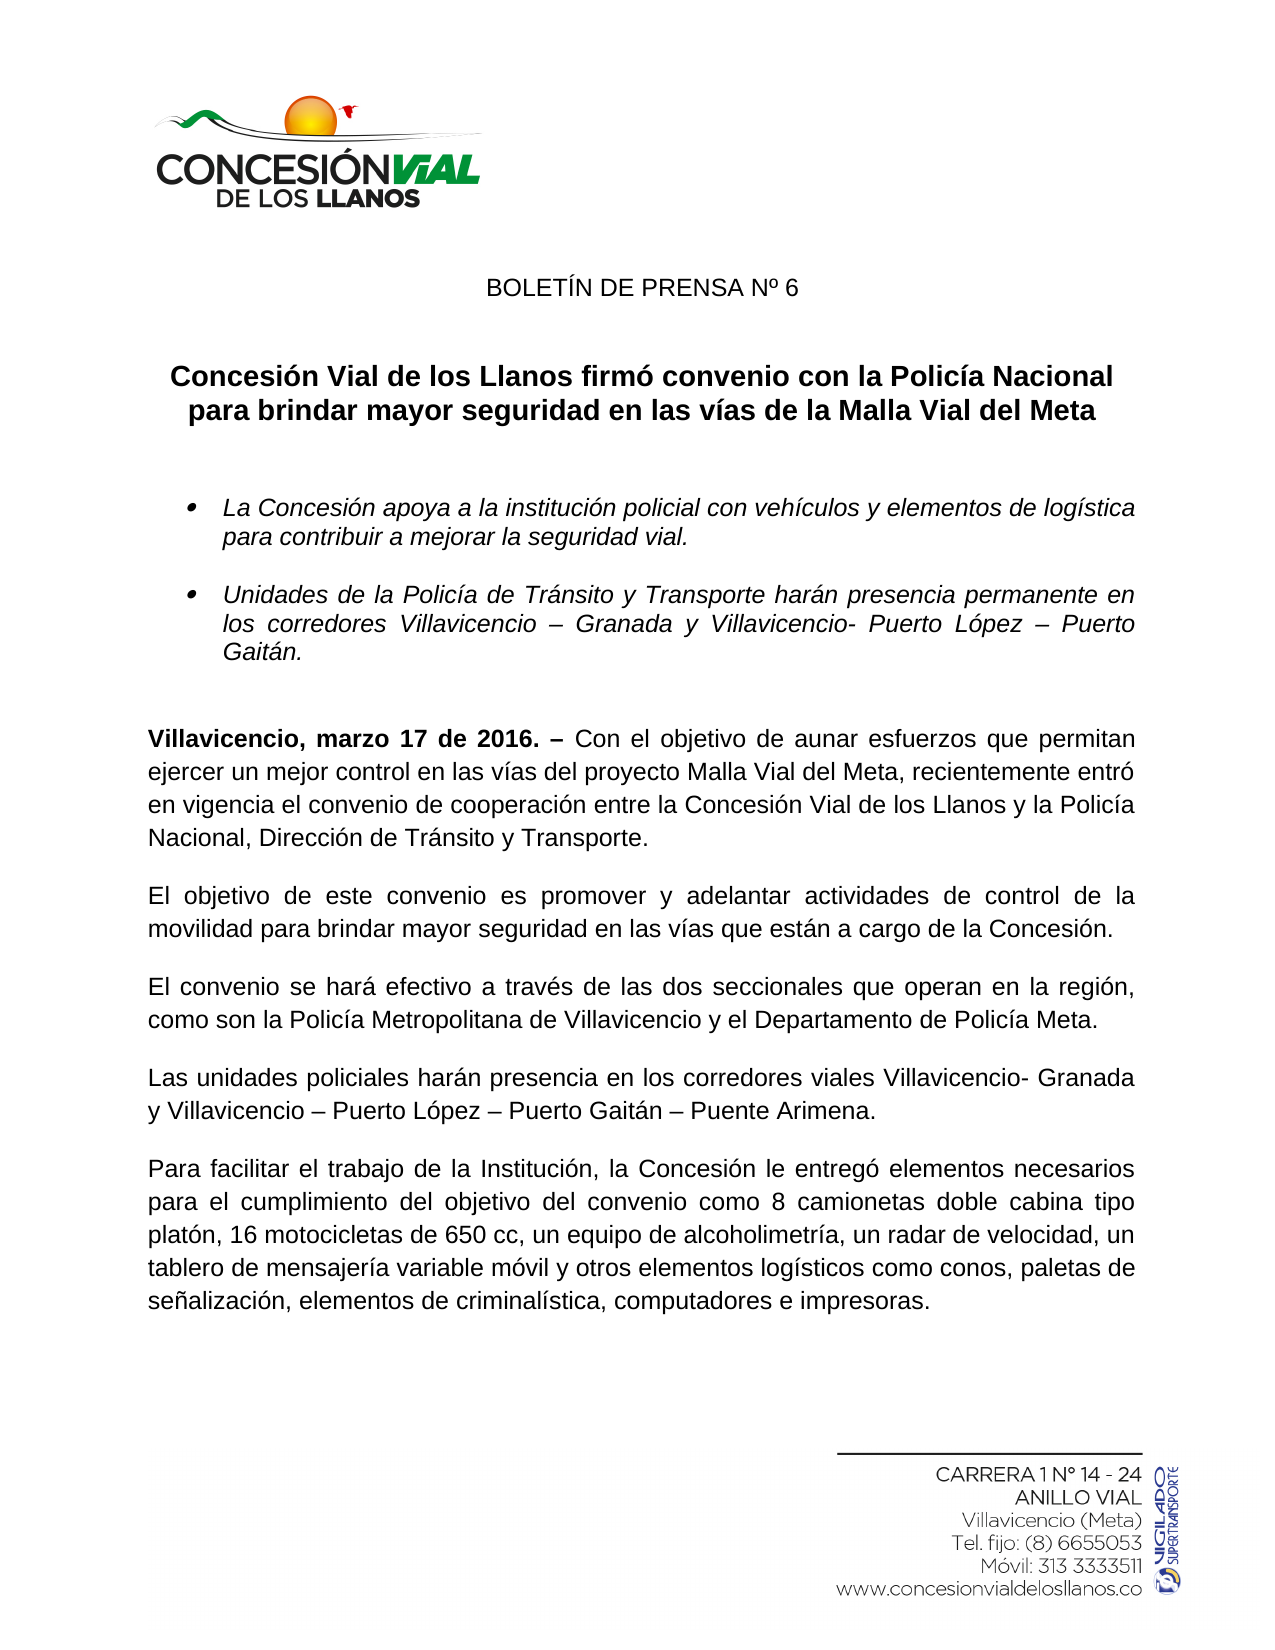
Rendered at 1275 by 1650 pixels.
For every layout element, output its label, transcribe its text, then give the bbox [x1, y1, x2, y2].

picture [118, 87, 957, 216]
text Para facilitar el trabajo de la Institución, la Concesión le entregó elementos necesarios para el cumplimiento del objetivo del convenio como 8 camionetas doble cabina tipo platón, 16 motocicletas de 650 cc, un equipo de alcoholimetría, un radar de velocidad, un tablero de mensajería variable móvil y otros elementos logísticos como conos, paletas de señalización, elementos de criminalística, computadores e impresoras. [148, 1154, 1137, 1314]
picture [147, 1448, 1260, 1630]
text Villavicencio, marzo 17 de 2016. – Con el objetivo de aunar esfuerzos que permitan ejercer un mejor control en las vías del proyecto Malla Vial del Meta, recientemente entró en vigencia el convenio de cooperación entre la Concesión Vial de los Llanos y la Policía Nacional, Dirección de Tránsito y Transporte. [148, 723, 1137, 851]
text Las unidades policiales harán presencia en los corredores viales Villavicencio- Granada y Villavicencio – Puerto López – Puerto Gaitán – Puente Arimena. [148, 1063, 1137, 1124]
text Concesión Vial de los Llanos firmó convenio con la Policía Nacional para brindar mayor seguridad en las vías de la Malla Vial del Meta [148, 359, 1137, 426]
list La Concesión apoya a la institución policial con vehículos y elementos de logística para contribuir a mejorar la seguridad vial. [185, 493, 1137, 551]
text El convenio se hará efectivo a través de las dos seccionales que operan en la región, como son la Policía Metropolitana de Villavicencio y el Departamento de Policía Meta. [148, 972, 1137, 1033]
list Unidades de la Policía de Tránsito y Transporte harán presencia permanente en los corredores Villavicencio – Granada y Villavicencio- Puerto López – Puerto Gaitán. [185, 580, 1137, 666]
text BOLETÍN DE PRENSA Nº 6 [148, 273, 1137, 302]
text El objetivo de este convenio es promover y adelantar actividades de control de la movilidad para brindar mayor seguridad en las vías que están a cargo de la Concesión. [148, 881, 1137, 942]
